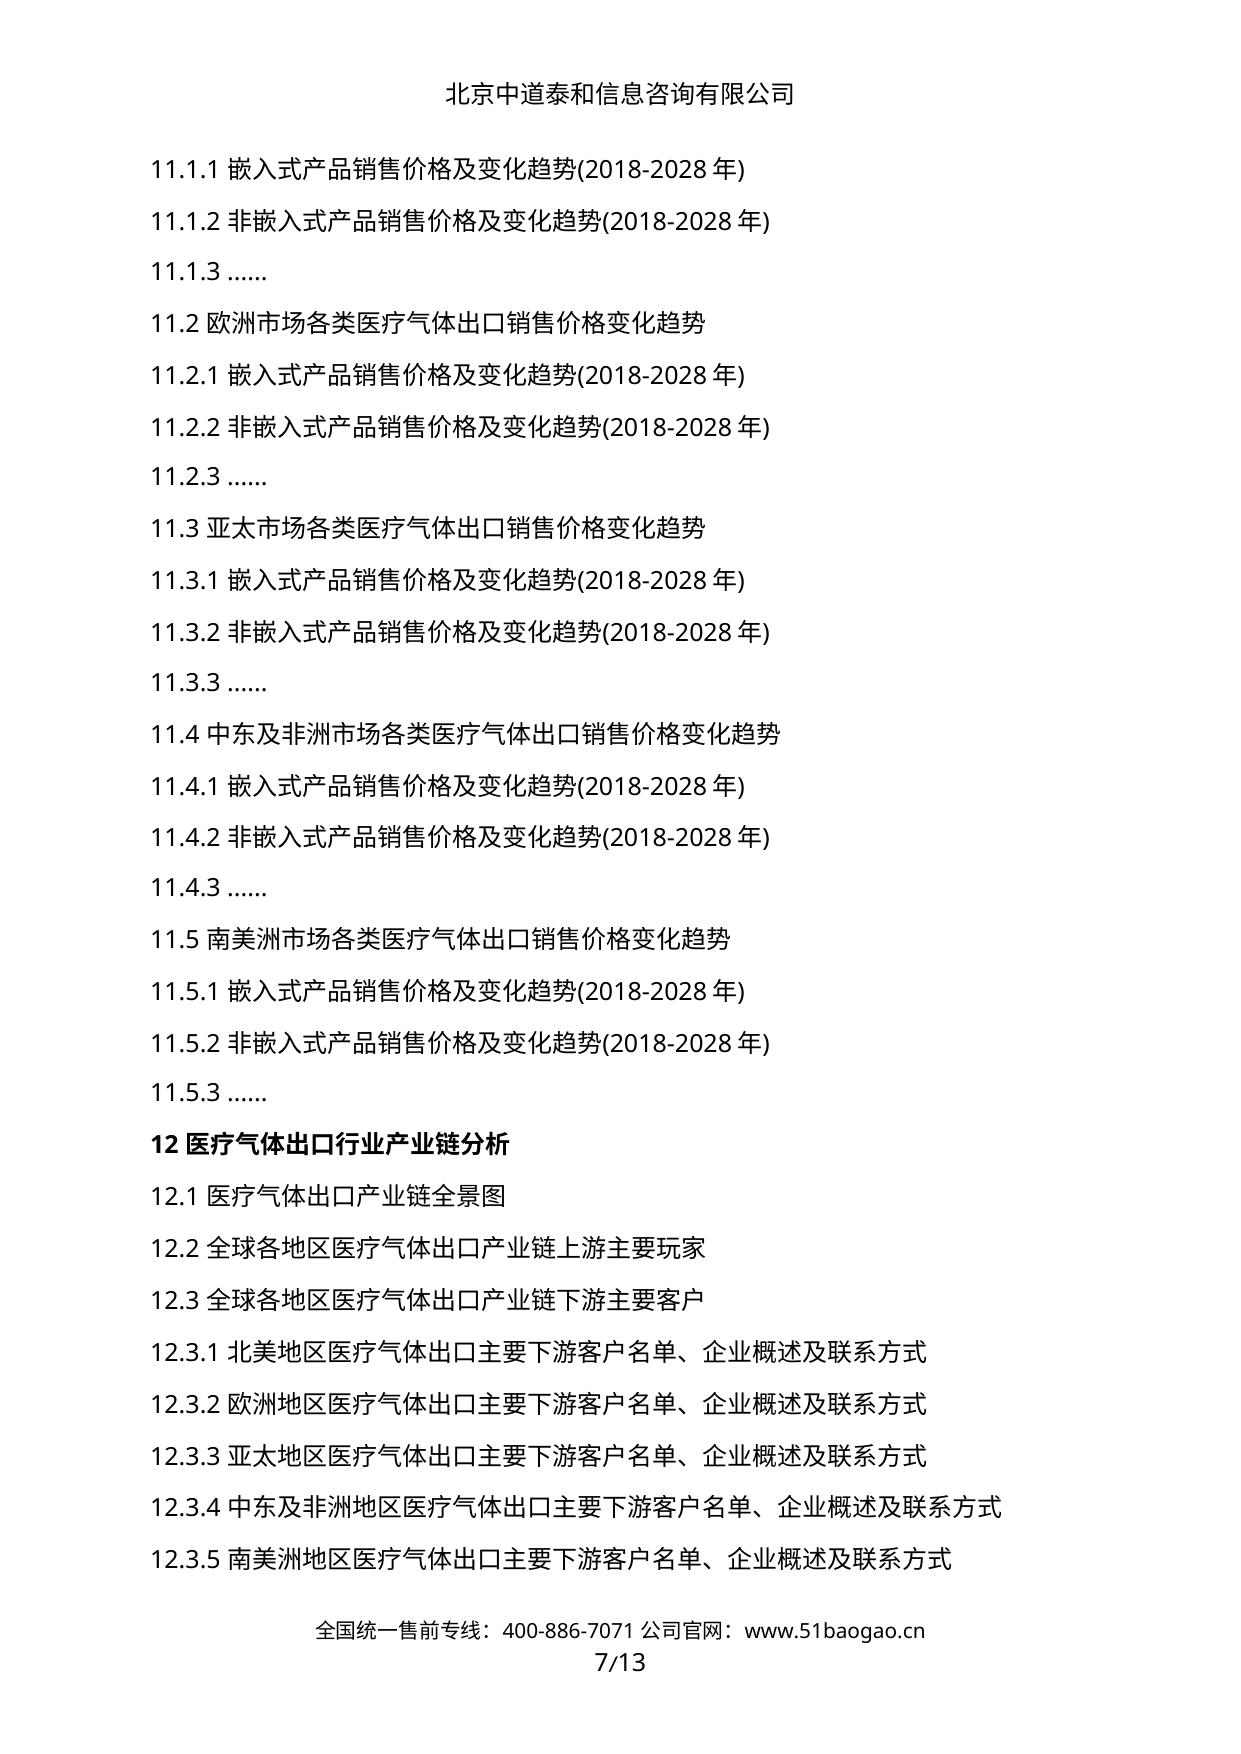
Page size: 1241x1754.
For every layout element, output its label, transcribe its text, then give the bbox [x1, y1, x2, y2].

text 11.5.3 ...... [150, 1075, 1090, 1109]
text 11.5.1 嵌入式产品销售价格及变化趋势(2018-2028年) [150, 971, 1090, 1007]
text 11.2 欧洲市场各类医疗气体出口销售价格变化趋势 [150, 303, 1090, 340]
text 11.4.1 嵌入式产品销售价格及变化趋势(2018-2028年) [150, 766, 1090, 802]
text 11.4 中东及非洲市场各类医疗气体出口销售价格变化趋势 [150, 714, 1090, 750]
text 11.5 南美洲市场各类医疗气体出口销售价格变化趋势 [150, 919, 1090, 956]
text 11.2.3 ...... [150, 459, 1090, 493]
text 11.1.2 非嵌入式产品销售价格及变化趋势(2018-2028年) [150, 202, 1090, 238]
text 11.3 亚太市场各类医疗气体出口销售价格变化趋势 [150, 509, 1090, 545]
text 12.3.1 北美地区医疗气体出口主要下游客户名单、企业概述及联系方式 [150, 1332, 1090, 1368]
text 11.1.3 ...... [150, 254, 1090, 288]
text 12 医疗气体出口行业产业链分析 [150, 1125, 1090, 1161]
text 11.2.2 非嵌入式产品销售价格及变化趋势(2018-2028年) [150, 407, 1090, 443]
text 12.2 全球各地区医疗气体出口产业链上游主要玩家 [150, 1228, 1090, 1265]
text 11.3.1 嵌入式产品销售价格及变化趋势(2018-2028年) [150, 561, 1090, 597]
text 11.4.2 非嵌入式产品销售价格及变化趋势(2018-2028年) [150, 818, 1090, 854]
text 12.3 全球各地区医疗气体出口产业链下游主要客户 [150, 1280, 1090, 1317]
text 11.3.3 ...... [150, 664, 1090, 698]
text 12.3.4 中东及非洲地区医疗气体出口主要下游客户名单、企业概述及联系方式 [150, 1488, 1090, 1524]
text 11.5.2 非嵌入式产品销售价格及变化趋势(2018-2028年) [150, 1023, 1090, 1059]
text 12.3.5 南美洲地区医疗气体出口主要下游客户名单、企业概述及联系方式 [150, 1540, 1090, 1576]
text 11.3.2 非嵌入式产品销售价格及变化趋势(2018-2028年) [150, 612, 1090, 649]
text 12.3.3 亚太地区医疗气体出口主要下游客户名单、企业概述及联系方式 [150, 1436, 1090, 1472]
text 12.3.2 欧洲地区医疗气体出口主要下游客户名单、企业概述及联系方式 [150, 1384, 1090, 1420]
text 11.4.3 ...... [150, 870, 1090, 904]
text 12.1 医疗气体出口产业链全景图 [150, 1177, 1090, 1213]
text 11.2.1 嵌入式产品销售价格及变化趋势(2018-2028年) [150, 355, 1090, 392]
text 11.1.1 嵌入式产品销售价格及变化趋势(2018-2028年) [150, 150, 1090, 186]
